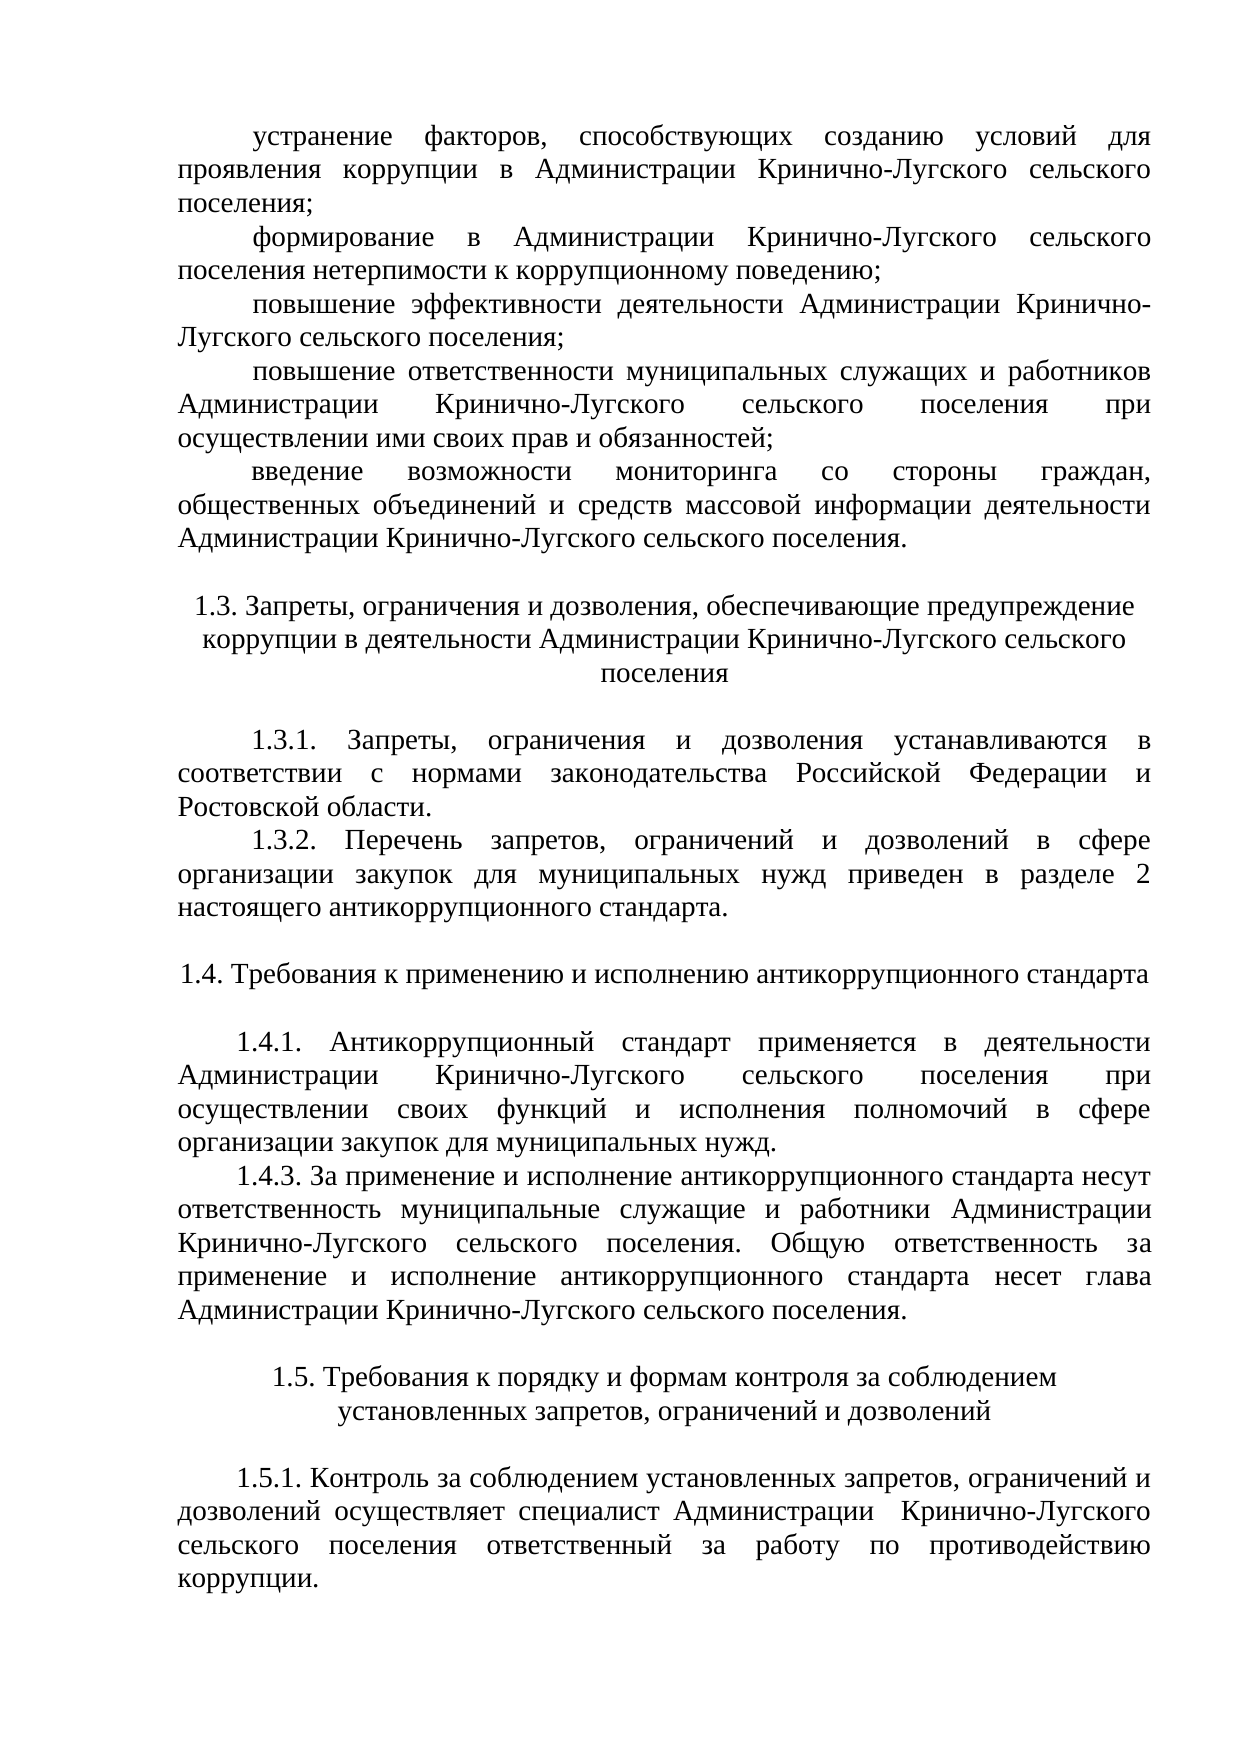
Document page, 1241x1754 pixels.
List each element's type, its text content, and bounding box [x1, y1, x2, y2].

text повышение ответственности муниципальных служащих и работников Администрации Кринично-Лугского сельского поселения при осуществлении ими своих прав и обязанностей; [177, 353, 1152, 453]
text 1.5.1. Контроль за соблюдением установленных запретов, ограничений и дозволений осуществляет специалист Администрации Кринично-Лугского сельского поселения ответственный за работу по противодействию коррупции. [177, 1460, 1152, 1594]
text 1.3.1. Запреты, ограничения и дозволения устанавливаются в соответствии с нормами законодательства Российской Федерации и Ростовской области. [177, 722, 1152, 822]
text устранение факторов, способствующих созданию условий для проявления коррупции в Администрации Кринично-Лугского сельского поселения; [177, 118, 1152, 219]
text 1.4.1. Антикоррупционный стандарт применяется в деятельности Администрации Кринично-Лугского сельского поселения при осуществлении своих функций и исполнения полномочий в сфере организации закупок для муниципальных нужд. [177, 1024, 1152, 1158]
text 1.4. Требования к применению и исполнению антикоррупционного стандарта [177, 957, 1152, 990]
text 1.4.3. За применение и исполнение антикоррупционного стандарта несут ответственность муниципальные служащие и работники Администрации Кринично-Лугского сельского поселения. Общую ответственность за применение и исполнение антикоррупционного стандарта несет глава Администрации Кринично-Лугского сельского поселения. [177, 1158, 1152, 1326]
text 1.3.2. Перечень запретов, ограничений и дозволений в сфере организации закупок для муниципальных нужд приведен в разделе 2 настоящего антикоррупционного стандарта. [177, 822, 1152, 923]
text 1.5. Требования к порядку и формам контроля за соблюдением установленных запретов, ограничений и дозволений [177, 1359, 1152, 1426]
text введение возможности мониторинга со стороны граждан, общественных объединений и средств массовой информации деятельности Администрации Кринично-Лугского сельского поселения. [177, 453, 1152, 554]
text 1.3. Запреты, ограничения и дозволения, обеспечивающие предупреждение коррупции в деятельности Администрации Кринично-Лугского сельского поселения [177, 588, 1152, 688]
text повышение эффективности деятельности Администрации Кринично-Лугского сельского поселения; [177, 286, 1152, 353]
text формирование в Администрации Кринично-Лугского сельского поселения нетерпимости к коррупционному поведению; [177, 219, 1152, 286]
